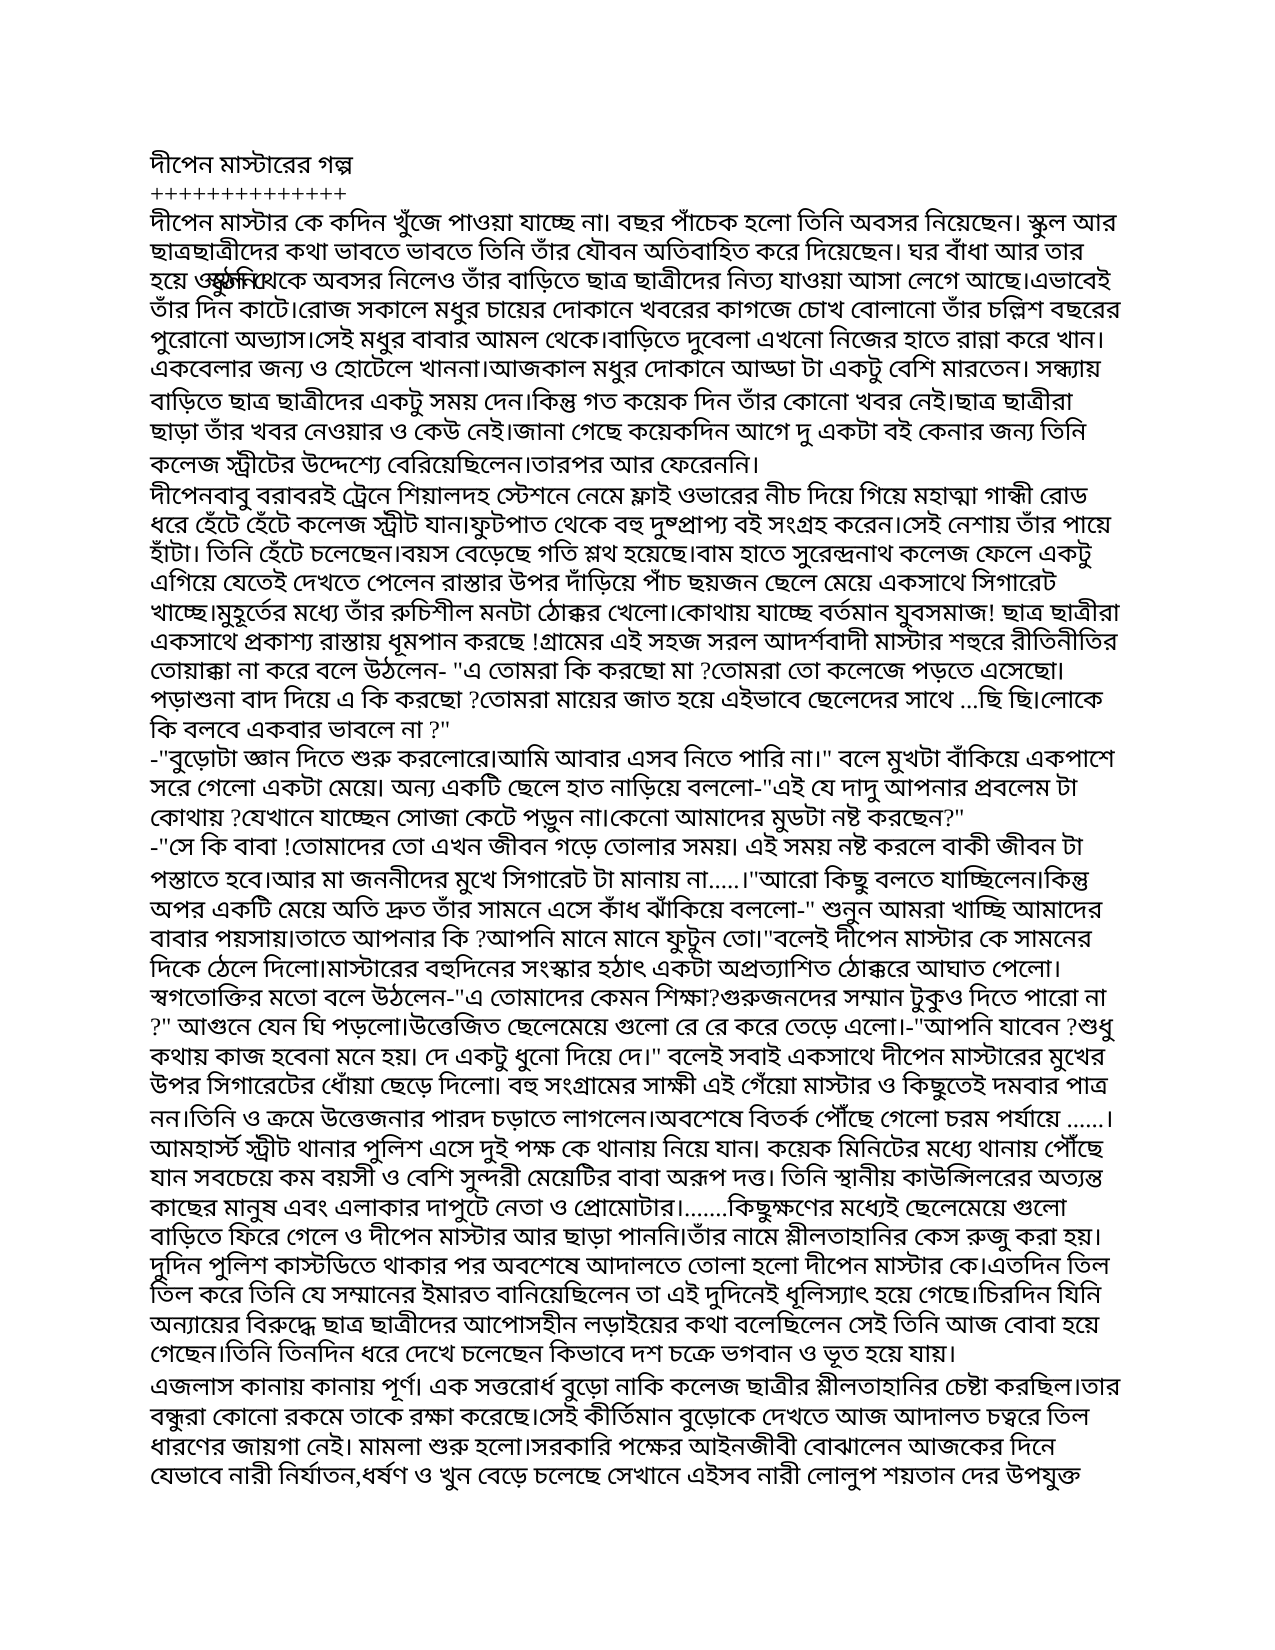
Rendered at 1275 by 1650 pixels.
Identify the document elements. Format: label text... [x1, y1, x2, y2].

text -"বুড়োটা জ্ঞান দিতে শুরু করলোরে।আমি আবার এসব নিতে পারি না।" বলে মুখটা বাঁকিয়ে একপাশে সরে গেলো একটা মেয়ে। অন্য একটি ছেলে হাত নাড়িয়ে বললো-"এই যে দাদু আপনার প্রবলেম টা কোথায় ?যেখানে যাচ্ছেন সোজা কেটে পড়ুন না।কেনো আমাদের মুডটা নষ্ট করছেন?" [150, 744, 1125, 832]
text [150, 1368, 1125, 1490]
text দীপেনবাবু বরাবরই ট্রেনে শিয়ালদহ স্টেশনে নেমে ফ্লাই ওভারের নীচ দিয়ে গিয়ে মহাত্মা গান্ধী রোড ধরে হেঁটে হেঁটে কলেজ স্ট্রীট যান।ফুটপাত থেকে বহু দুষ্প্রাপ্য বই সংগ্রহ করেন।সেই নেশায় তাঁর পায়ে হাঁটা। তিনি হেঁটে চলেছেন।বয়স বেড়েছে গতি শ্লথ হয়েছে।বাম হাতে সুরেন্দ্রনাথ কলেজ ফেলে একটু এগিয়ে যেতেই দেখতে পেলেন রাস্তার উপর দাঁড়িয়ে পাঁচ ছয়জন ছেলে মেয়ে একসাথে সিগারেট খাচ্ছে।মুহূর্তের মধ্যে তাঁর রুচিশীল মনটা ঠোক্কর খেলো।কোথায় যাচ্ছে বর্তমান যুবসমাজ! ছাত্র ছাত্রীরা একসাথে প্রকাশ্য রাস্তায় ধূমপান করছে !গ্রামের এই সহজ সরল আদর্শবাদী মাস্টার শহুরে রীতিনীতির তোয়াক্কা না করে বলে উঠলেন- "এ তোমরা কি করছো মা ?তোমরা তো কলেজে পড়তে এসেছো।পড়াশুনা বাদ দিয়ে এ কি করছো ?তোমরা মায়ের জাত হয়ে এইভাবে ছেলেদের সাথে ...ছি ছি।লোকে কি বলবে একবার ভাবলে না ?" [150, 481, 1125, 744]
text -"সে কি বাবা !তোমাদের তো এখন জীবন গড়ে তোলার সময়। এই সময় নষ্ট করলে বাকী জীবন টা পস্তাতে হবে।আর মা জননীদের মুখে সিগারেট টা মানায় না.....।"আরো কিছু বলতে যাচ্ছিলেন।কিন্তু অপর একটি মেয়ে অতি দ্রুত তাঁর সামনে এসে কাঁধ ঝাঁকিয়ে বললো-" শুনুন আমরা খাচ্ছি আমাদের বাবার পয়সায়।তাতে আপনার কি ?আপনি মানে মানে ফুটুন তো।"বলেই দীপেন মাস্টার কে সামনের দিকে ঠেলে দিলো।মাস্টারের বহুদিনের সংস্কার হঠাৎ একটা অপ্রত্যাশিত ঠোক্করে আঘাত পেলো।স্বগতোক্তির মতো বলে উঠলেন-"এ তোমাদের কেমন শিক্ষা?গুরুজনদের সম্মান টুকুও দিতে পারো না ?" আগুনে যেন ঘি পড়লো।উত্তেজিত ছেলেমেয়ে গুলো রে রে করে তেড়ে এলো।-"আপনি যাবেন ?শুধু কথায় কাজ হবেনা মনে হয়। দে একটু ধুনো দিয়ে দে।" বলেই সবাই একসাথে দীপেন মাস্টারের মুখের উপর সিগারেটের ধোঁয়া ছেড়ে দিলো। বহু সংগ্রামের সাক্ষী এই গেঁয়ো মাস্টার ও কিছুতেই দমবার পাত্র নন।তিনি ও ক্রমে উত্তেজনার পারদ চড়াতে লাগলেন।অবশেষে বিতর্ক পৌঁছে গেলো চরম পর্যায়ে ......। [150, 832, 1125, 1134]
text আমহার্স্ট স্ট্রীট থানার পুলিশ এসে দুই পক্ষ কে থানায় নিয়ে যান। কয়েক মিনিটের মধ্যে থানায় পৌঁছে যান সবচেয়ে কম বয়সী ও বেশি সুন্দরী মেয়েটির বাবা অরূপ দত্ত। তিনি স্থানীয় কাউন্সিলরের অত্যন্ত কাছের মানুষ এবং এলাকার দাপুটে নেতা ও প্রোমোটার।.......কিছুক্ষণের মধ্যেই ছেলেমেয়ে গুলো বাড়িতে ফিরে গেলে ও দীপেন মাস্টার আর ছাড়া পাননি।তাঁর নামে শ্লীলতাহানির কেস রুজু করা হয়। দুদিন পুলিশ কাস্টডিতে থাকার পর অবশেষে আদালতে তোলা হলো দীপেন মাস্টার কে।এতদিন তিল তিল করে তিনি যে সম্মানের ইমারত বানিয়েছিলেন তা এই দুদিনেই ধূলিস্যাৎ হয়ে গেছে।চিরদিন যিনি অন্যায়ের বিরুদ্ধে ছাত্র ছাত্রীদের আপোসহীন লড়াইয়ের কথা বলেছিলেন সেই তিনি আজ বোবা হয়ে গেছেন।তিনি তিনদিন ধরে দেখে চলেছেন কিভাবে দশ চক্রে ভগবান ও ভূত হয়ে যায়। [150, 1134, 1125, 1368]
text দীপেন মাস্টার কে কদিন খুঁজে পাওয়া যাচ্ছে না। বছর পাঁচেক হলো তিনি অবসর নিয়েছেন। স্কুল আর ছাত্রছাত্রীদের কথা ভাবতে ভাবতে তিনি তাঁর যৌবন অতিবাহিত করে দিয়েছেন। ঘর বাঁধা আর তার হয়ে ওঠেনি। স্কুল থেকে অবসর নিলেও তাঁর বাড়িতে ছাত্র ছাত্রীদের নিত্য যাওয়া আসা লেগে আছে।এভাবেই তাঁর দিন কাটে।রোজ সকালে মধুর চায়ের দোকানে খবরের কাগজে চোখ বোলানো তাঁর চল্লিশ বছরের পুরোনো অভ্যাস।সেই মধুর বাবার আমল থেকে।বাড়িতে দুবেলা এখনো নিজের হাতে রান্না করে খান।একবেলার জন্য ও হোটেলে খাননা।আজকাল মধুর দোকানে আড্ডা টা একটু বেশি মারতেন। সন্ধ্যায় বাড়িতে ছাত্র ছাত্রীদের একটু সময় দেন।কিন্তু গত কয়েক দিন তাঁর কোনো খবর নেই।ছাত্র ছাত্রীরা ছাড়া তাঁর খবর নেওয়ার ও কেউ নেই।জানা গেছে কয়েকদিন আগে দু একটা বই কেনার জন্য তিনি কলেজ স্ট্রীটের উদ্দেশ্যে বেরিয়েছিলেন।তারপর আর ফেরেননি। [150, 208, 1125, 481]
text ++++++++++++++ [150, 179, 1125, 208]
text দীপেন মাস্টারের গল্প [150, 150, 1125, 179]
